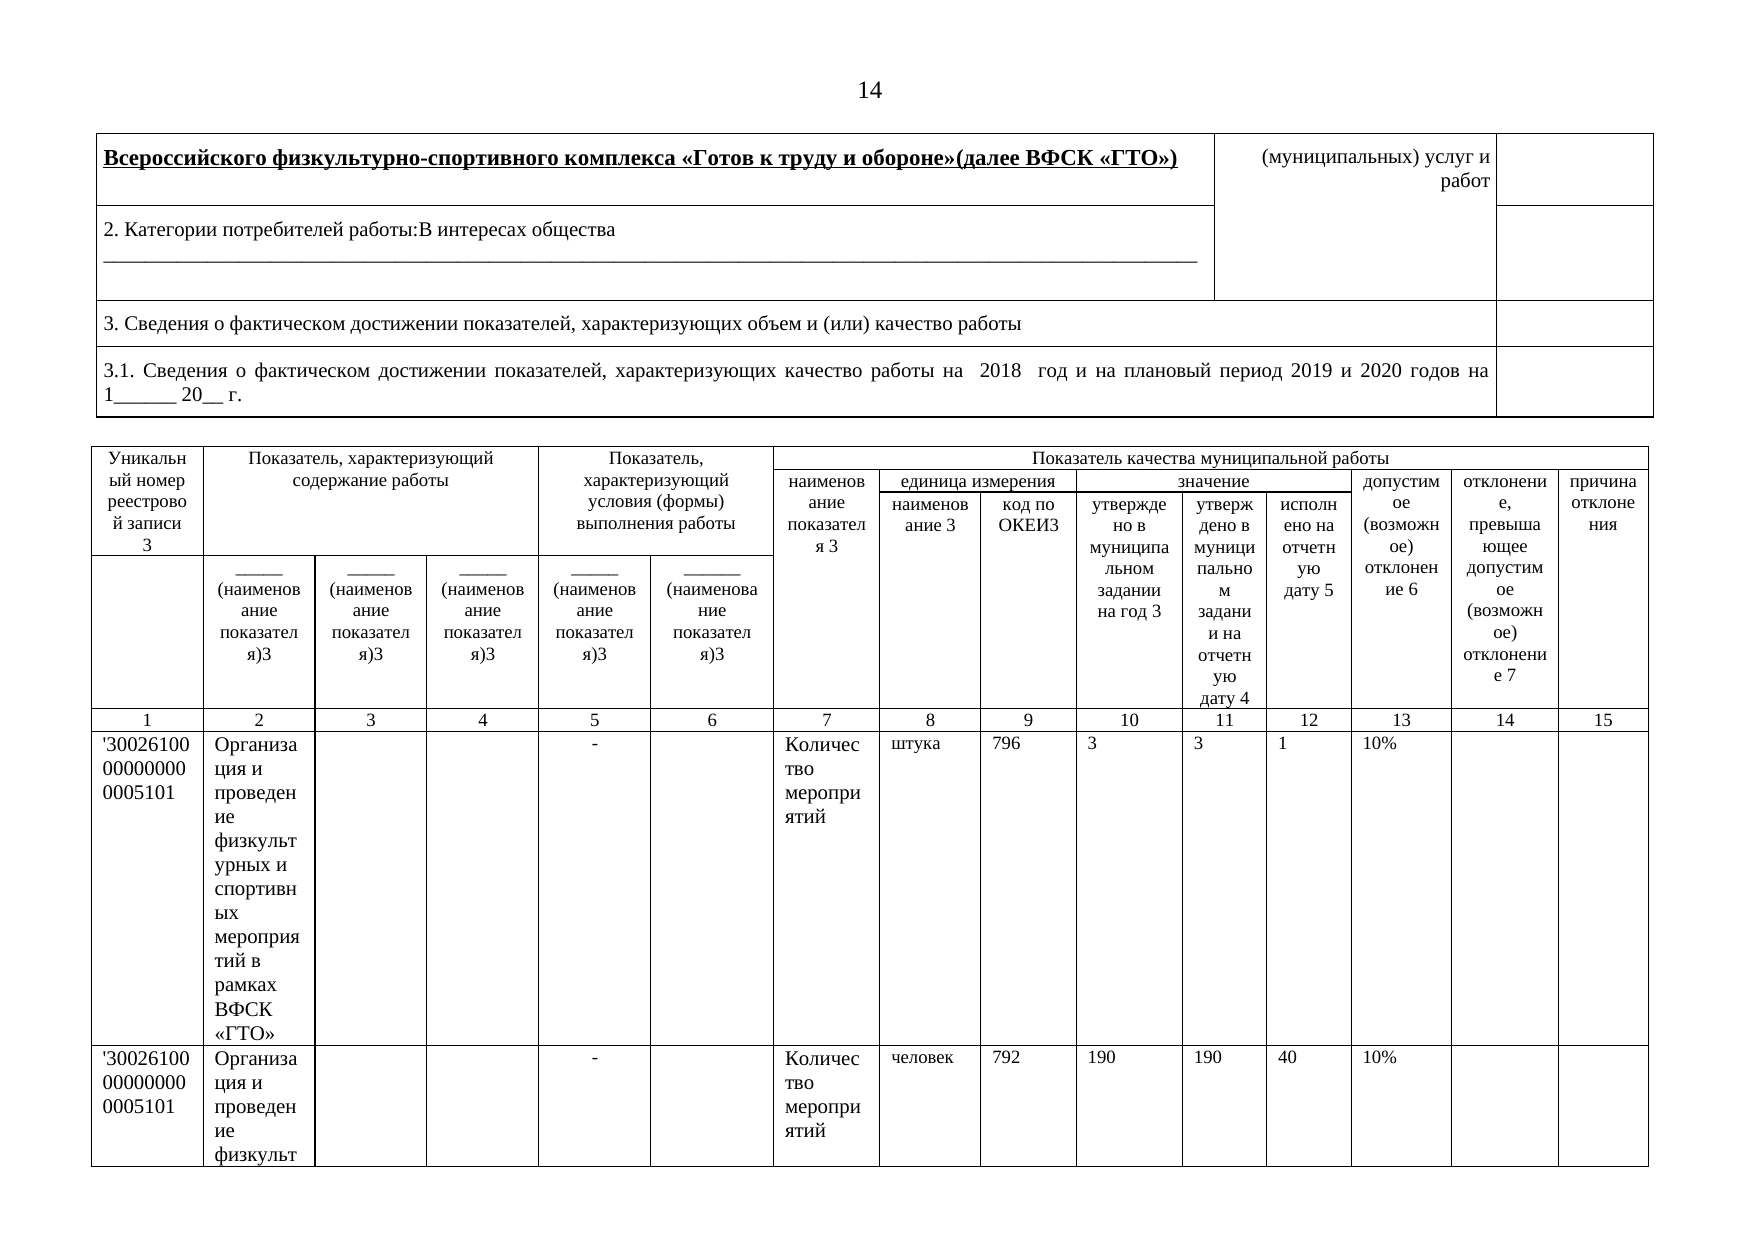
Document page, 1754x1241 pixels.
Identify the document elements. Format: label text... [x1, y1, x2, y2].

table_cell 3 [1077, 732, 1182, 1044]
table_cell штука [880, 732, 980, 1044]
table_cell наименование 3 [880, 493, 980, 708]
table_cell [1497, 301, 1653, 346]
table_cell человек [880, 1046, 980, 1166]
table_cell единица измерения [880, 470, 1076, 491]
table_cell [427, 1046, 538, 1166]
table_cell _____ (наименование показателя)3 [539, 556, 650, 708]
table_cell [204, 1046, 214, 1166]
table_cell 2. Категории потребителей работы:В интересах общества _________________________________________________________________________________________________________ [97, 206, 1214, 300]
table_cell [651, 732, 773, 1044]
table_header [97, 134, 1214, 205]
table_cell [1497, 347, 1653, 416]
table_cell 13 [1352, 709, 1451, 731]
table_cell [92, 1046, 203, 1166]
table_cell утверждено в муниципальном задании на отчетную дату 4 [1183, 493, 1266, 708]
table_cell ______ (наименование показателя)3 [651, 556, 773, 708]
table_cell 3. Сведения о фактическом достижении показателей, характеризующих объем и (или) качество работы [97, 301, 1496, 346]
table_cell исполнено на отчетную дату 5 [1267, 493, 1351, 708]
table_cell [1215, 205, 1496, 300]
table_cell код по ОКЕИ3 [981, 493, 1076, 708]
table_cell 1 [92, 709, 203, 731]
table_cell [427, 732, 538, 1044]
table_cell [1452, 1046, 1558, 1166]
table_cell Организация и проведение физкультурных и спортивных мероприятий в рамках ВФСК «ГТО» [204, 732, 314, 1044]
table_cell 12 [1267, 709, 1351, 731]
table_cell 190 [1183, 1046, 1266, 1166]
table_header Показатель, характеризующий содержание работы [204, 447, 538, 555]
table_cell утверждено в муниципальном задании на год 3 [1077, 493, 1182, 708]
table_cell [1497, 206, 1653, 300]
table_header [1215, 134, 1496, 205]
table_cell 11 [1183, 709, 1266, 731]
table_cell _____ (наименование показателя)3 [316, 556, 426, 708]
table_cell 3.1. Сведения о фактическом достижении показателей, характеризующих качество работы на 2018 год и на плановый период 2019 и 2020 годов на 1______ 20__ г. [97, 347, 1496, 416]
table_cell [1559, 732, 1648, 1044]
table_cell 2 [204, 709, 314, 731]
table_cell _____ (наименование показателя)3 [204, 556, 314, 708]
table_cell причина отклонения [1559, 470, 1648, 708]
table_cell 3 [316, 709, 426, 731]
table_cell '30026100000000000005101 [92, 732, 203, 1044]
table_cell 792 [981, 1046, 1076, 1166]
table_cell _____ (наименование показателя)3 [427, 556, 538, 708]
table_cell 40 [1267, 1046, 1351, 1166]
table_cell - [539, 732, 650, 1044]
table_header Показатель, характеризующий условия (формы) выполнения работы [539, 447, 773, 555]
table_cell [1452, 732, 1558, 1044]
table_header Показатель качества муниципальной работы [774, 447, 1648, 469]
table_cell 796 [981, 732, 1076, 1044]
table_cell [316, 732, 426, 1044]
table_cell 10 [1077, 709, 1182, 731]
table_cell 4 [427, 709, 538, 731]
table_cell - [539, 1046, 650, 1166]
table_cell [774, 1046, 879, 1166]
table_header Уникальный номер реестровой записи 3 [92, 447, 203, 555]
table_cell отклонение, превышающее допустимое (возможное) отклонение 7 [1452, 470, 1558, 708]
table_cell 3 [1183, 732, 1266, 1044]
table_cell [235, 1046, 314, 1166]
table_cell 5 [539, 709, 650, 731]
table_cell 1 [1267, 732, 1351, 1044]
table_cell [1559, 1046, 1648, 1166]
table_cell 190 [1077, 1046, 1182, 1166]
table_cell 10% [1352, 1046, 1451, 1166]
table_cell 6 [651, 709, 773, 731]
table_cell значение [1077, 470, 1351, 491]
table_cell 14 [1452, 709, 1558, 731]
table_cell [92, 556, 203, 708]
table_cell [316, 1046, 426, 1166]
table_header [1497, 134, 1653, 205]
table_cell допустимое (возможное) отклонение 6 [1352, 470, 1451, 708]
table_cell 15 [1559, 709, 1648, 731]
table_cell 9 [981, 709, 1076, 731]
table_cell 7 [774, 709, 879, 731]
table_cell 8 [880, 709, 980, 731]
table_cell наименование показателя 3 [774, 470, 879, 708]
table_cell [651, 1046, 773, 1166]
table_cell Количество мероприятий [774, 732, 879, 1044]
table_cell 10% [1352, 732, 1451, 1044]
